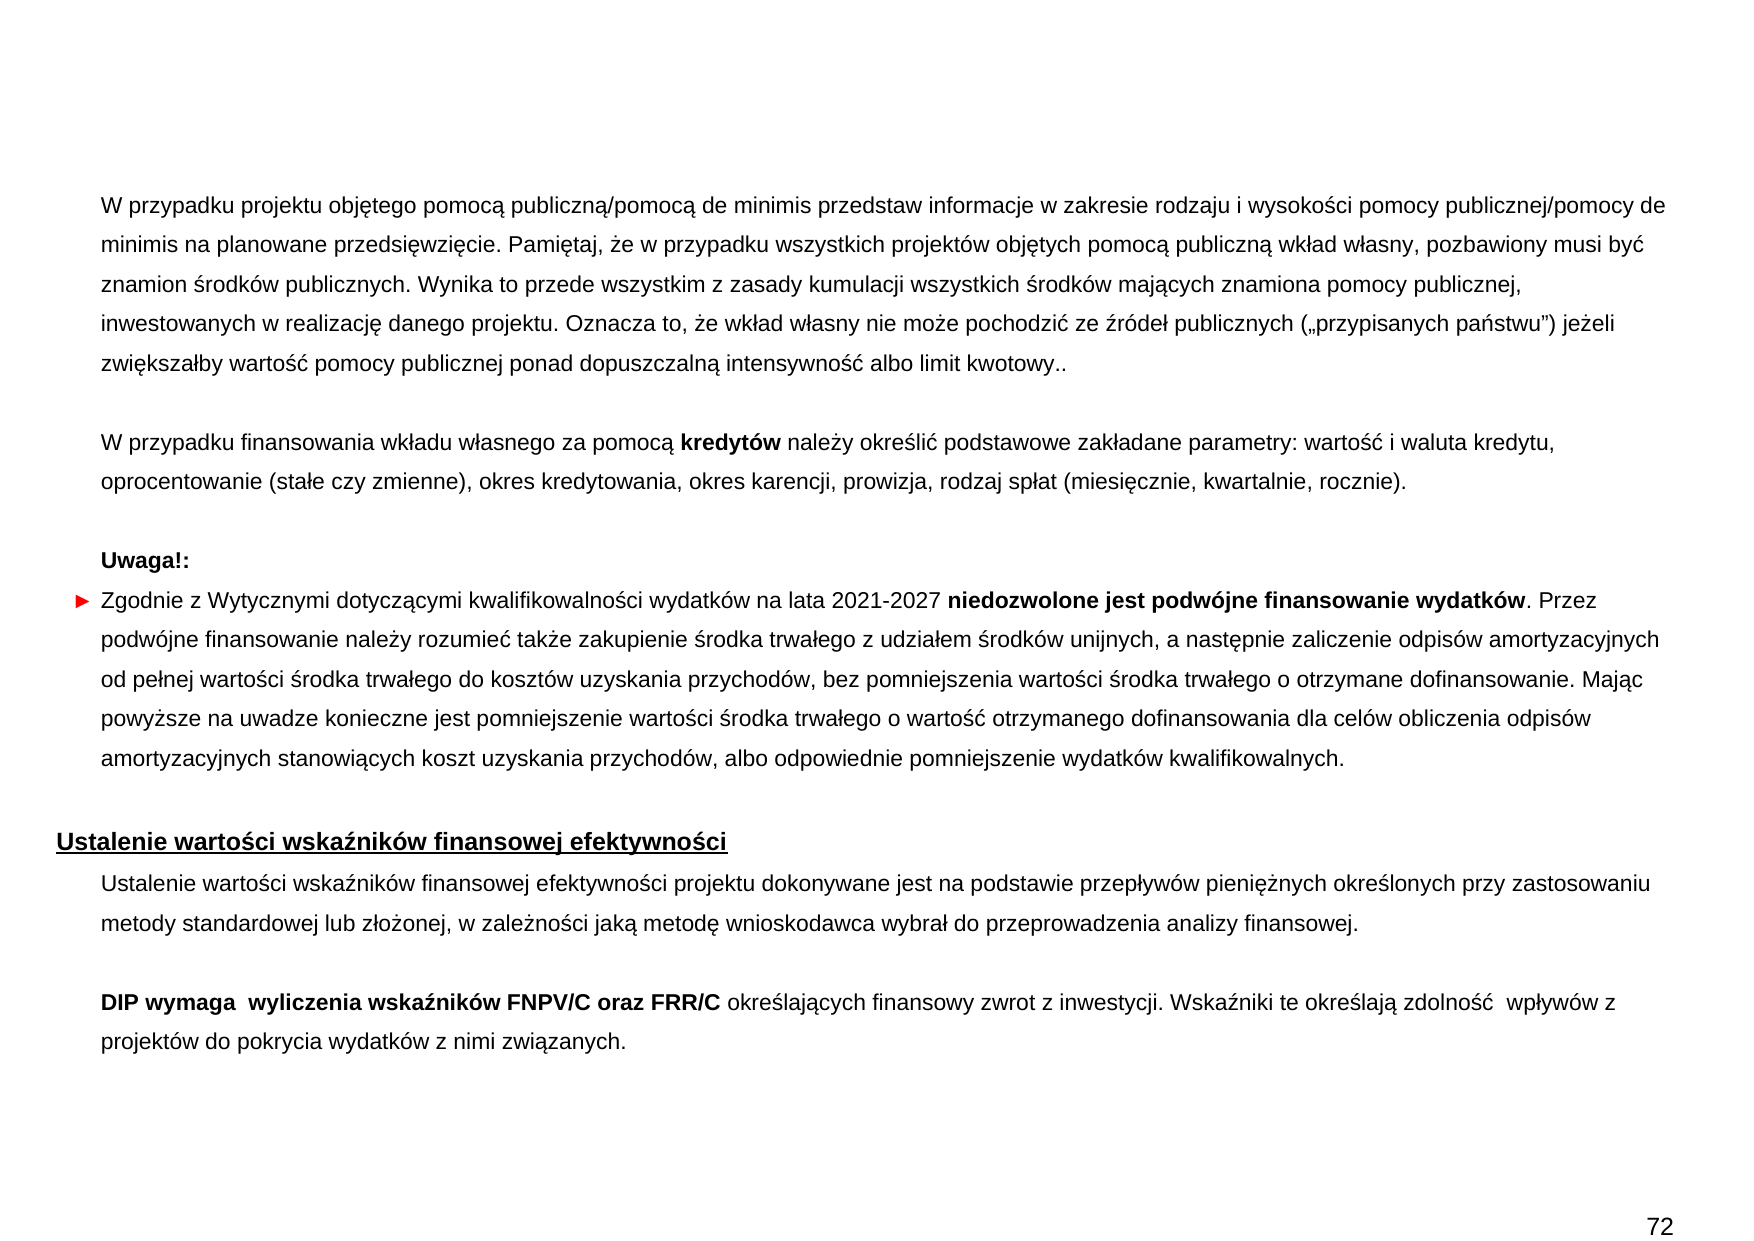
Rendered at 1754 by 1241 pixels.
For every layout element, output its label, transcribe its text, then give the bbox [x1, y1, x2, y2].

text Ustalenie wartości wskaźników finansowej efektywności projektu dokonywane jest na podstawie przepływów pieniężnych określonych przy zastosowaniu metody standardowej lub złożonej, w zależności jaką metodę wnioskodawca wybrał do przeprowadzenia analizy finansowej. [101, 870, 1674, 936]
text DIP wymaga wyliczenia wskaźników FNPV/C oraz FRR/C określających finansowy zwrot z inwestycji. Wskaźniki te określają zdolność wpływów z projektów do pokrycia wydatków z nimi związanych. [101, 989, 1674, 1055]
text Uwaga!: [101, 547, 1674, 574]
text W przypadku projektu objętego pomocą publiczną/pomocą de minimis przedstaw informacje w zakresie rodzaju i wysokości pomocy publicznej/pomocy de minimis na planowane przedsięwzięcie. Pamiętaj, że w przypadku wszystkich projektów objętych pomocą publiczną wkład własny, pozbawiony musi być znamion środków publicznych. Wynika to przede wszystkim z zasady kumulacji wszystkich środków mających znamiona pomocy publicznej, inwestowanych w realizację danego projektu. Oznacza to, że wkład własny nie może pochodzić ze źródeł publicznych („przypisanych państwu”) jeżeli zwiększałby wartość pomocy publicznej ponad dopuszczalną intensywność albo limit kwotowy.. [101, 192, 1674, 376]
text Ustalenie wartości wskaźników finansowej efektywności [56, 827, 1674, 856]
list Zgodnie z Wytycznymi dotyczącymi kwalifikowalności wydatków na lata 2021-2027 niedozwolone jest podwójne finansowanie wydatków. Przez podwójne finansowanie należy rozumieć także zakupienie środka trwałego z udziałem środków unijnych, a następnie zaliczenie odpisów amortyzacyjnych od pełnej wartości środka trwałego do kosztów uzyskania przychodów, bez pomniejszenia wartości środka trwałego o otrzymane dofinansowanie. Mając powyższe na uwadze konieczne jest pomniejszenie wartości środka trwałego o wartość otrzymanego dofinansowania dla celów obliczenia odpisów amortyzacyjnych stanowiących koszt uzyskania przychodów, albo odpowiednie pomniejszenie wydatków kwalifikowalnych. [71, 587, 1674, 771]
text W przypadku finansowania wkładu własnego za pomocą kredytów należy określić podstawowe zakładane parametry: wartość i waluta kredytu, oprocentowanie (stałe czy zmienne), okres kredytowania, okres karencji, prowizja, rodzaj spłat (miesięcznie, kwartalnie, rocznie). [101, 429, 1674, 495]
